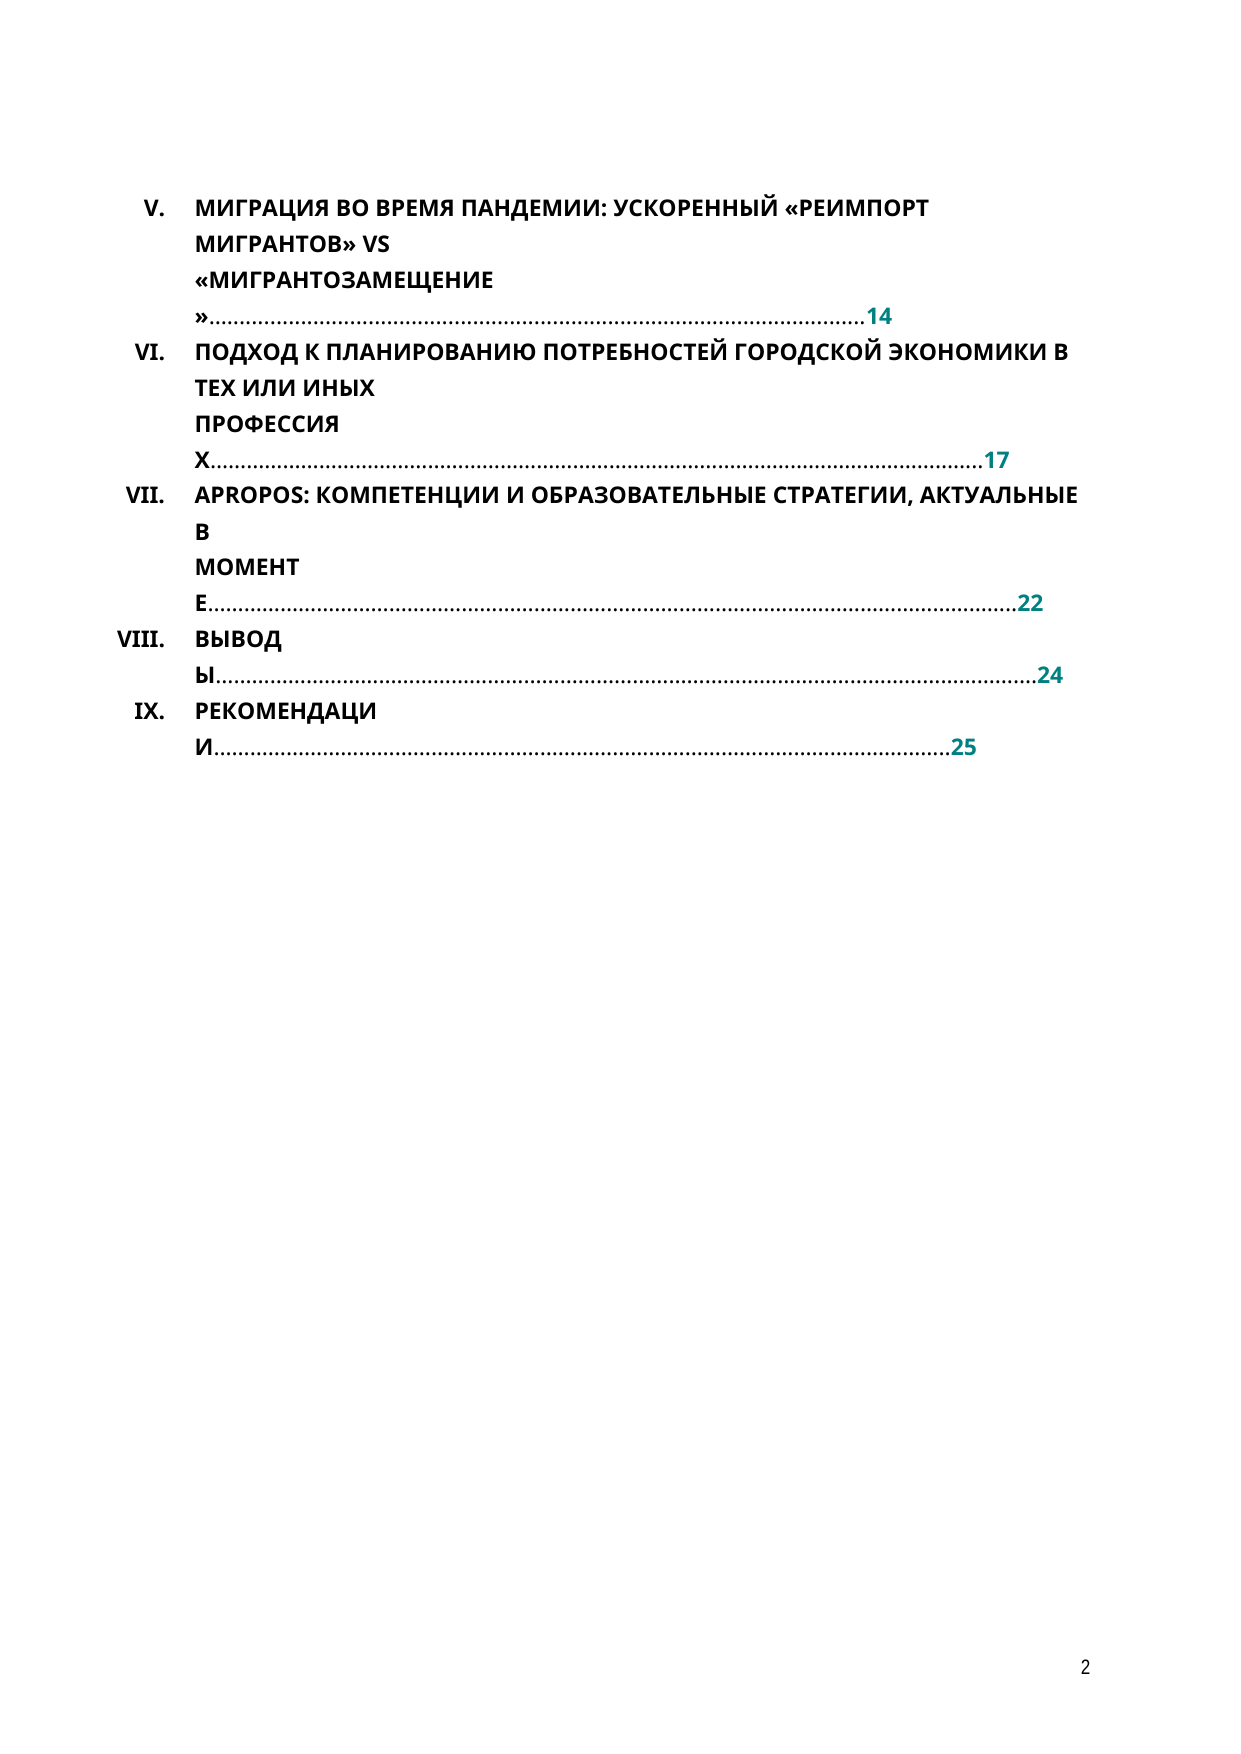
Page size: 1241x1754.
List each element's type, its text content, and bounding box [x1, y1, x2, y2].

list APROPOS: КОМПЕТЕНЦИИ И ОБРАЗОВАТЕЛЬНЫЕ СТРАТЕГИИ, АКТУАЛЬНЫЕ В МОМЕНТЕ……………………………………………………………………………………………………………………..22 [165, 479, 1090, 618]
list РЕКОМЕНДАЦИИ…………………………………………………………………………………………………………..25 [165, 695, 1090, 762]
list МИГРАЦИЯ ВО ВРЕМЯ ПАНДЕМИИ: УСКОРЕННЫЙ «РЕИМПОРТ МИГРАНТОВ» VS «МИГРАНТОЗАМЕЩЕНИЕ»…........................................................................................................14 [165, 192, 1090, 331]
list ВЫВОДЫ……………………………………………………………………………………………………………………….24 [165, 623, 1090, 690]
list ПОДХОД К ПЛАНИРОВАНИЮ ПОТРЕБНОСТЕЙ ГОРОДСКОЙ ЭКОНОМИКИ В ТЕХ ИЛИ ИНЫХ ПРОФЕССИЯХ………………………………………………………………………………………………………………..17 [165, 336, 1090, 475]
